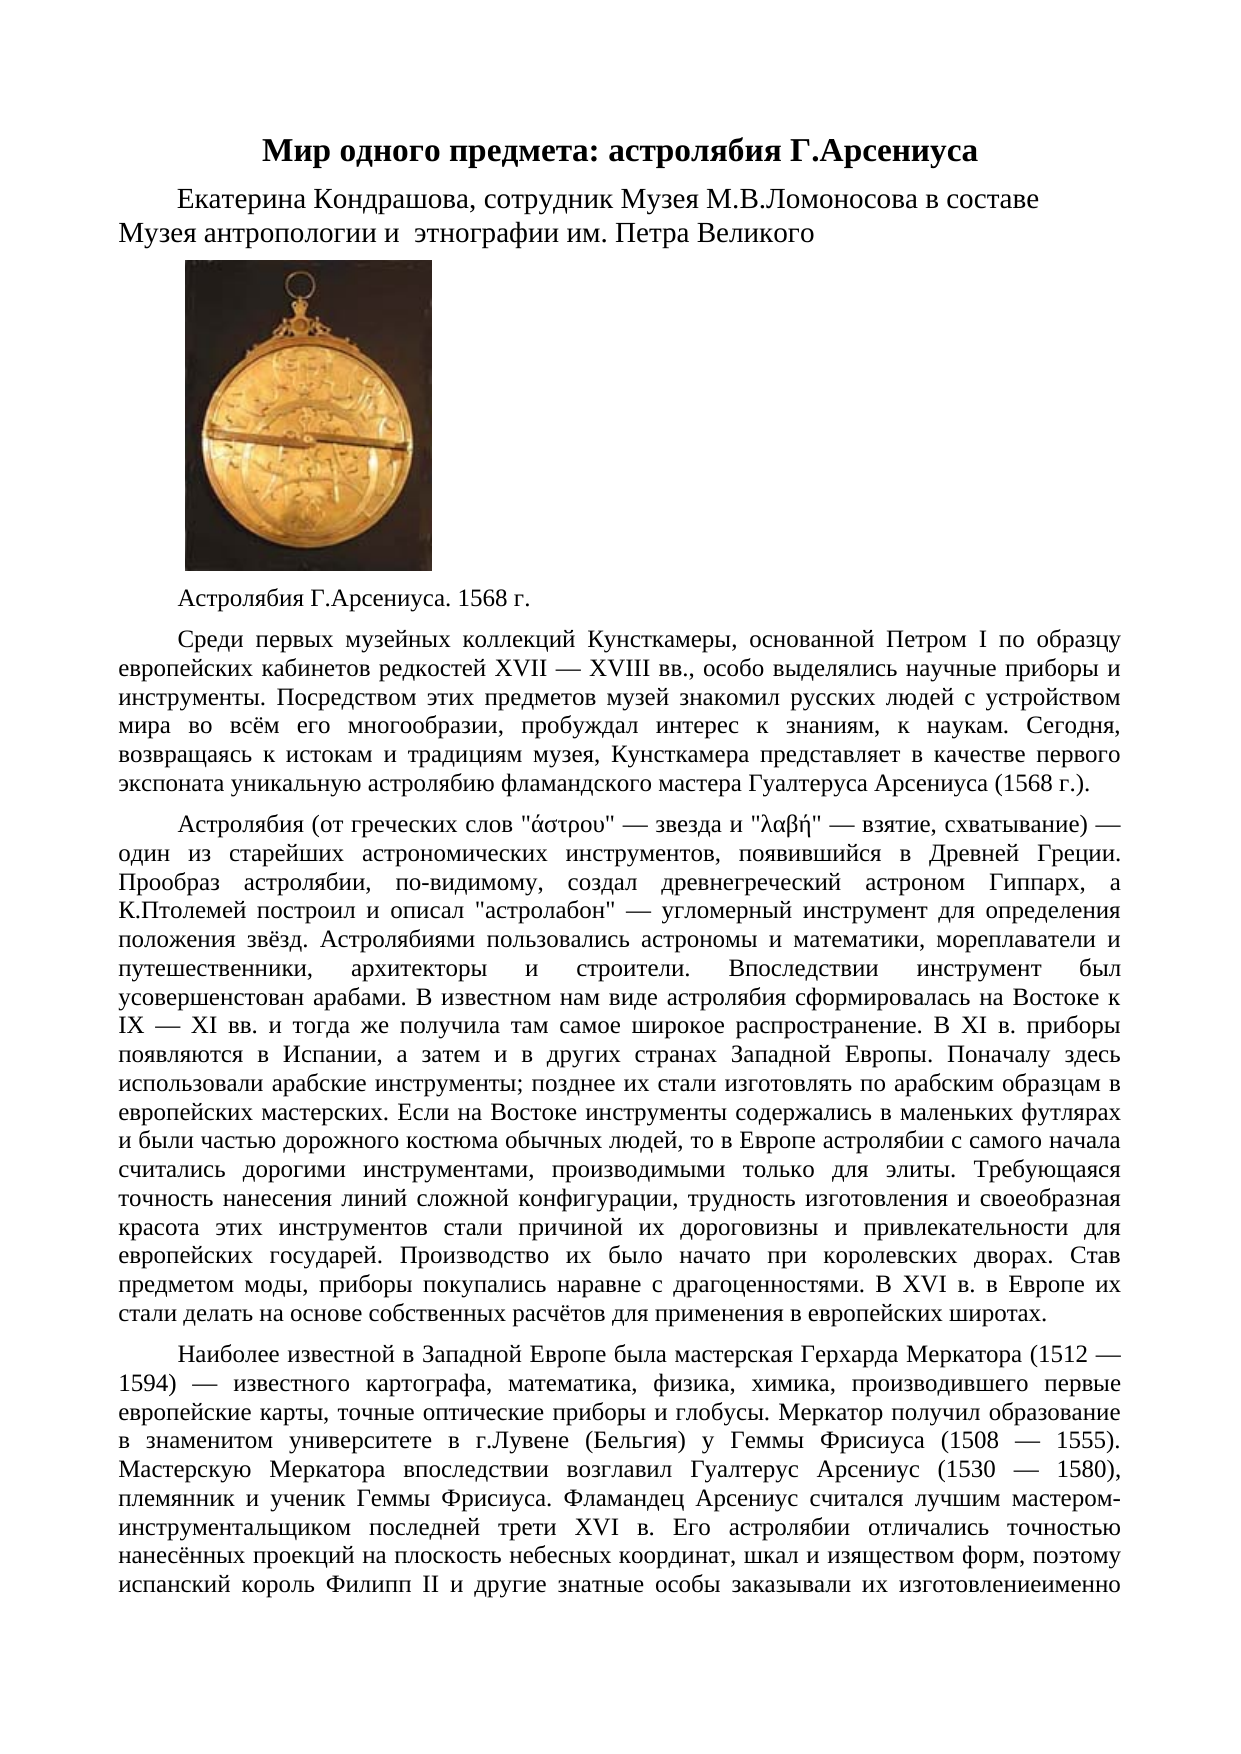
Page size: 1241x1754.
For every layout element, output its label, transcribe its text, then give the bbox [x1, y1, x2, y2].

text Екатерина Кондрашова, cотрудник Музея М.В.Ломоносова в составе Музея антропологии и этнографии им. Петра Великого [118, 181, 1122, 248]
text Астролябия (от греческих слов "άστρου" — звезда и "λαβή" — взятие, схватывание) — один из старейших астрономических инструментов, появившийся в Древней Греции. Прообраз астролябии, по-видимому, создал древнегреческий астроном Гиппарх, а К.Птолемей построил и описал "астролабон" — угломерный инструмент для определения положения звёзд. Астролябиями пользовались астрономы и математики, мореплаватели и путешественники, архитекторы и строители. Впоследствии инструмент был усовершенстован арабами. В известном нам виде астролябия сформировалась на Востоке к IX — XI вв. и тогда же получила там самое широкое распространение. В XI в. приборы появляются в Испании, а затем и в других странах Западной Европы. Поначалу здесь использовали арабские инструменты; позднее их стали изготовлять по арабским образцам в европейских мастерских. Если на Востоке инструменты содержались в маленьких футлярах и были частью дорожного костюма обычных людей, то в Европе астролябии с самого начала считались дорогими инструментами, производимыми только для элиты. Требующаяся точность нанесения линий сложной конфигурации, трудность изготовления и своеобразная красота этих инструментов стали причиной их дороговизны и привлекательности для европейских государей. Производство их было начато при королевских дворах. Став предметом моды, приборы покупались наравне с драгоценностями. В XVI в. в Европе их стали делать на основе собственных расчётов для применения в европейских широтах. [118, 809, 1122, 1327]
picture [185, 260, 432, 571]
text Среди первых музейных коллекций Кунсткамеры, основанной Петром I по образцу европейских кабинетов редкостей XVII — XVIII вв., особо выделялись научные приборы и инструменты. Посредством этих предметов музей знакомил русских людей с устройством мира во всём его многообразии, пробуждал интерес к знаниям, к наукам. Сегодня, возвращаясь к истокам и традициям музея, Кунсткамера представляет в качестве первого экспоната уникальную астролябию фламандского мастера Гуалтеруса Арсениуса (1568 г.). [118, 624, 1122, 797]
text Астролябия Г.Арсениуса. 1568 г. [118, 583, 1122, 612]
text Мир одного предмета: астролябия Г.Арсениуса [118, 131, 1122, 169]
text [118, 1339, 1122, 1598]
